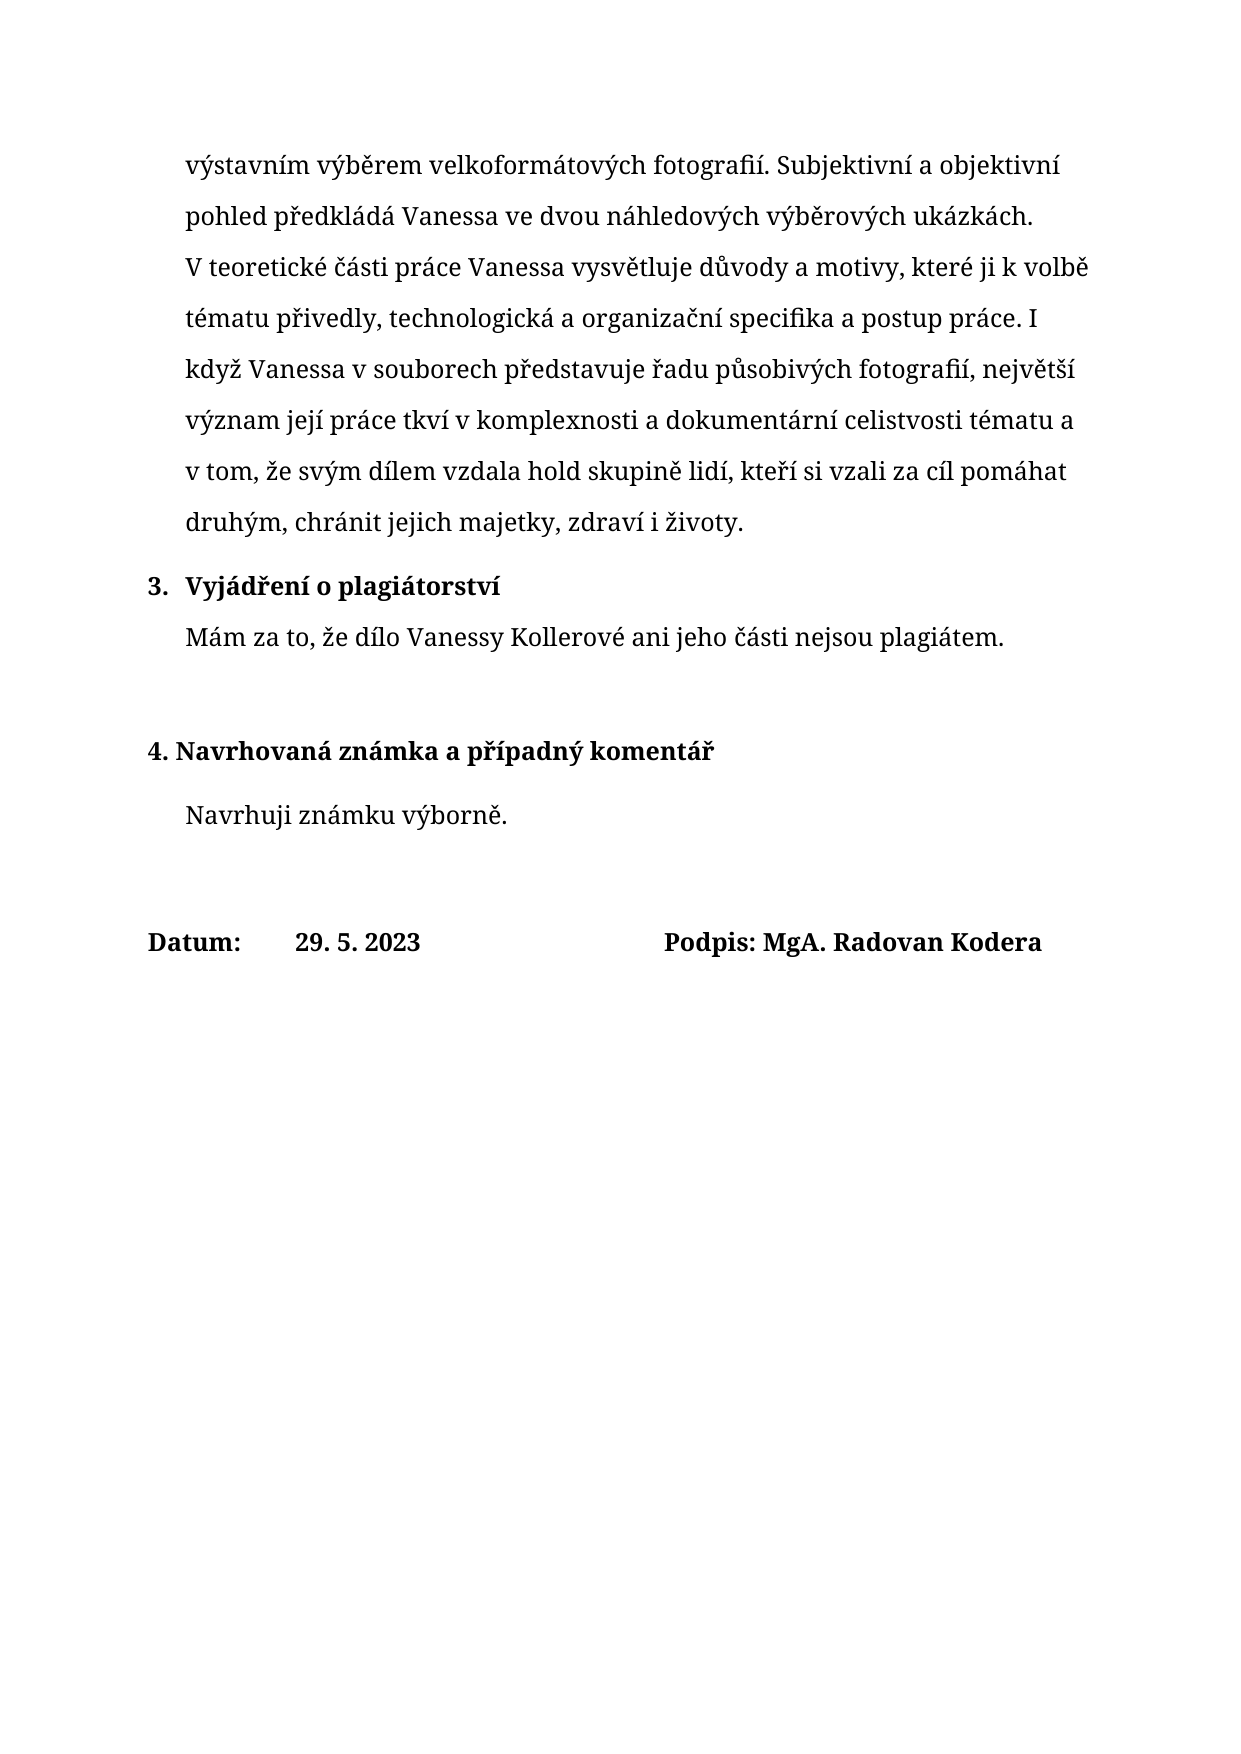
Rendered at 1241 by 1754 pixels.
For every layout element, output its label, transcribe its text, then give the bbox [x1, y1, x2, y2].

list Mám za to, že dílo Vanessy Kollerové ani jeho části nejsou plagiátem. [185, 619, 1093, 653]
text Navrhuji známku výborně. [185, 798, 1093, 832]
text 4. Navrhovaná známka a případný komentář [148, 734, 1093, 768]
list Vyjádření o plagiátorství [148, 568, 1093, 602]
text Datum: 29. 5. 2023 Podpis: MgA. Radovan Kodera [148, 925, 1093, 959]
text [185, 148, 1093, 539]
